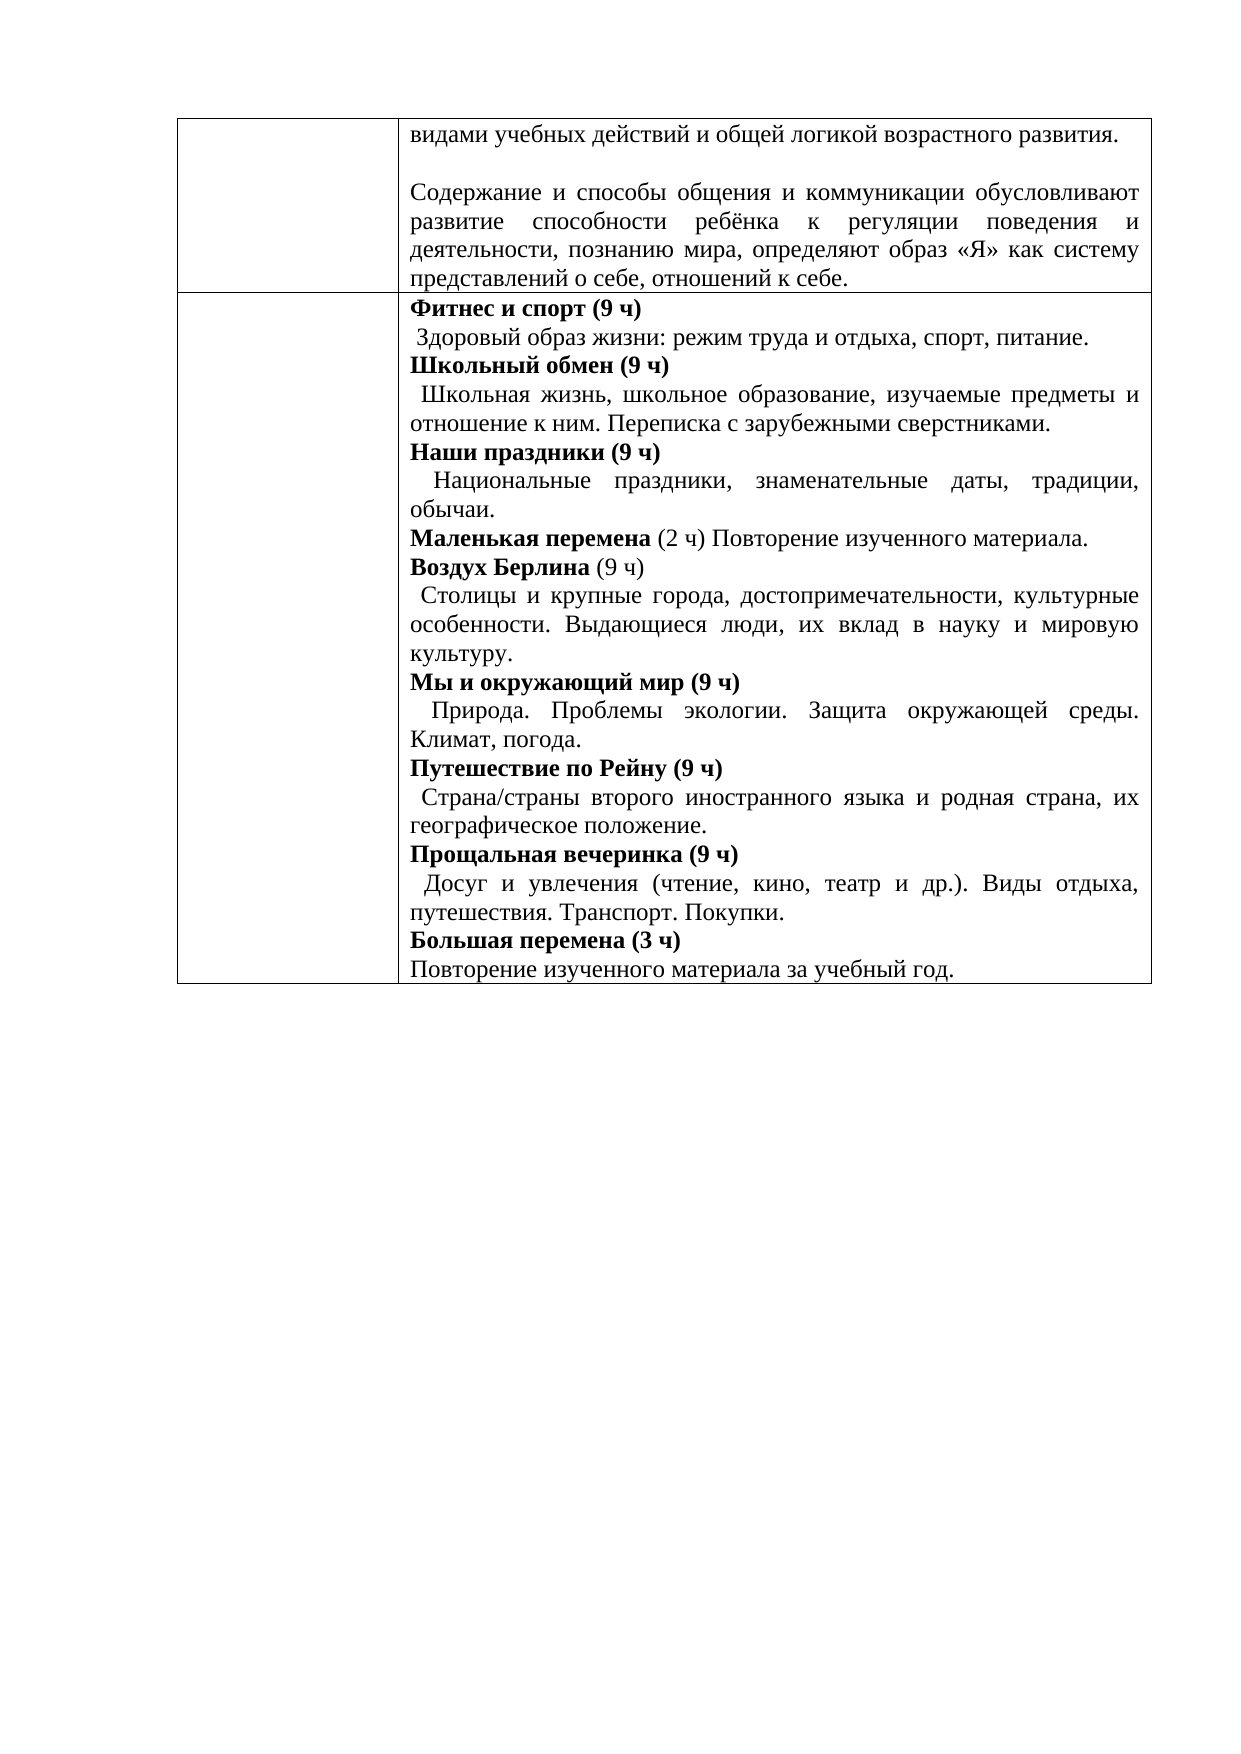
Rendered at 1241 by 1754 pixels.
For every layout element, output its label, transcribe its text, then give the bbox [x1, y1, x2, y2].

table_cell Фитнес и спорт (9 ч) Здоровый образ жизни: режим труда и отдыха, спорт, питание. Школьный обмен (9 ч) Школьная жизнь, школьное образование, изучаемые предметы и отношение к ним. Переписка с зарубежными сверстниками. Наши праздники (9 ч) Национальные праздники, знаменательные даты, традиции, обычаи. Маленькая перемена (2 ч) Повторение изученного материала. Воздух Берлина (9 ч) Столицы и крупные города, достопримечательности, культурные особенности. Выдающиеся люди, их вклад в науку и мировую культуру. Мы и окружающий мир (9 ч) Природа. Проблемы экологии. Защита окружающей среды. Климат, погода. Путешествие по Рейну (9 ч) Страна/страны второго иностранного языка и родная страна, их географическое положение. Прощальная вечеринка (9 ч) Досуг и увлечения (чтение, кино, театр и др.). Виды отдыха, путешествия. Транспорт. Покупки. Большая перемена (3 ч) Повторение изученного материала за учебный год. [399, 293, 1151, 983]
table_cell [178, 293, 398, 983]
